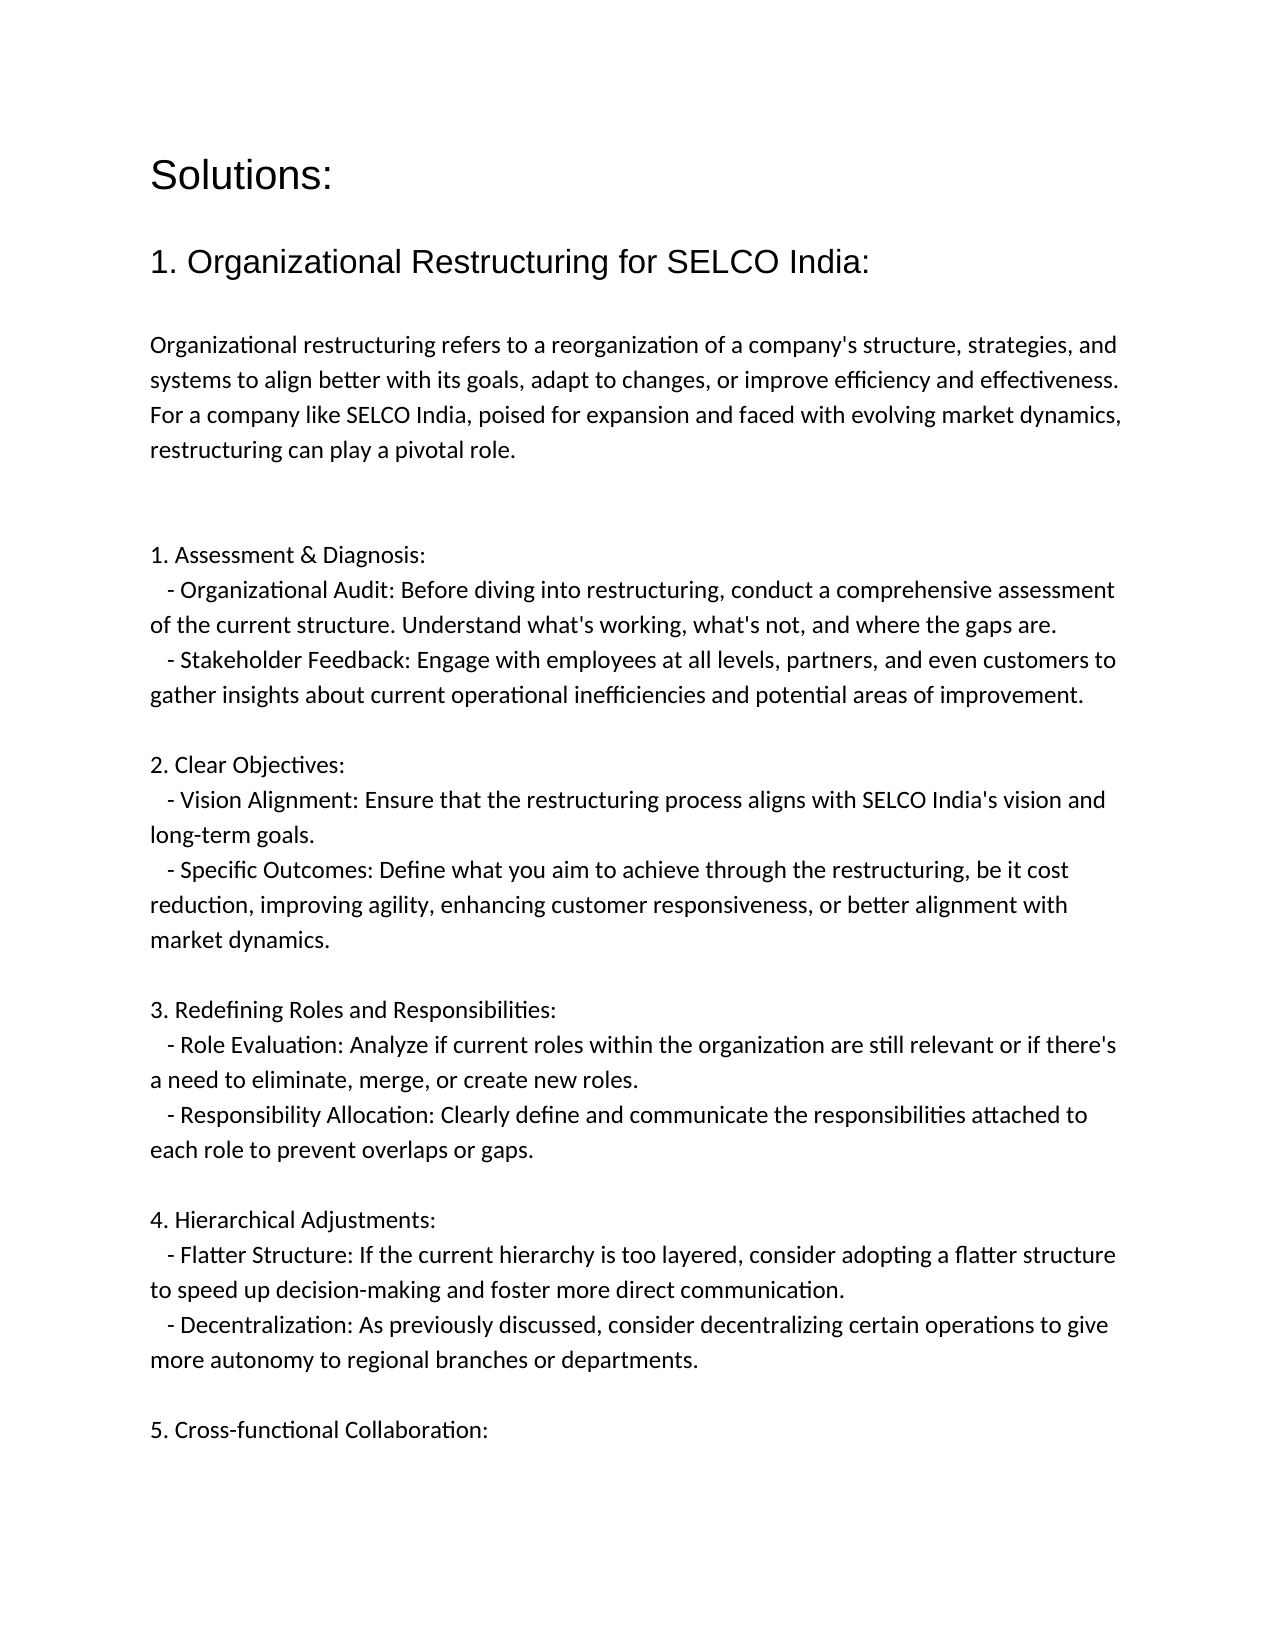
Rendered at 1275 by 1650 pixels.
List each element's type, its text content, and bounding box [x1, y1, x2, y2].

text - Organizational Audit: Before diving into restructuring, conduct a comprehensive assessment of the current structure. Understand what's working, what's not, and where the gaps are. [150, 574, 1125, 640]
text - Responsibility Allocation: Clearly define and communicate the responsibilities attached to each role to prevent overlaps or gaps. [150, 1099, 1125, 1165]
text Organizational restructuring refers to a reorganization of a company's structure, strategies, and systems to align better with its goals, adapt to changes, or improve efficiency and effectiveness. For a company like SELCO India, poised for expansion and faced with evolving market dynamics, restructuring can play a pivotal role. [150, 329, 1125, 465]
subtitle Solutions: [150, 150, 1125, 198]
text 4. Hierarchical Adjustments: [150, 1204, 1125, 1235]
text - Vision Alignment: Ensure that the restructuring process aligns with SELCO India's vision and long-term goals. [150, 784, 1125, 850]
subtitle 1. Organizational Restructuring for SELCO India: [150, 243, 1125, 281]
text 2. Clear Objectives: [150, 749, 1125, 780]
text - Specific Outcomes: Define what you aim to achieve through the restructuring, be it cost reduction, improving agility, enhancing customer responsiveness, or better alignment with market dynamics. [150, 854, 1125, 955]
text - Flatter Structure: If the current hierarchy is too layered, consider adopting a flatter structure to speed up decision-making and foster more direct communication. [150, 1239, 1125, 1305]
text 1. Assessment & Diagnosis: [150, 539, 1125, 570]
text - Stakeholder Feedback: Engage with employees at all levels, partners, and even customers to gather insights about current operational inefficiencies and potential areas of improvement. [150, 644, 1125, 710]
text - Role Evaluation: Analyze if current roles within the organization are still relevant or if there's a need to eliminate, merge, or create new roles. [150, 1029, 1125, 1095]
text - Decentralization: As previously discussed, consider decentralizing certain operations to give more autonomy to regional branches or departments. [150, 1309, 1125, 1375]
text 3. Redefining Roles and Responsibilities: [150, 994, 1125, 1025]
text 5. Cross-functional Collaboration: [150, 1414, 1125, 1445]
